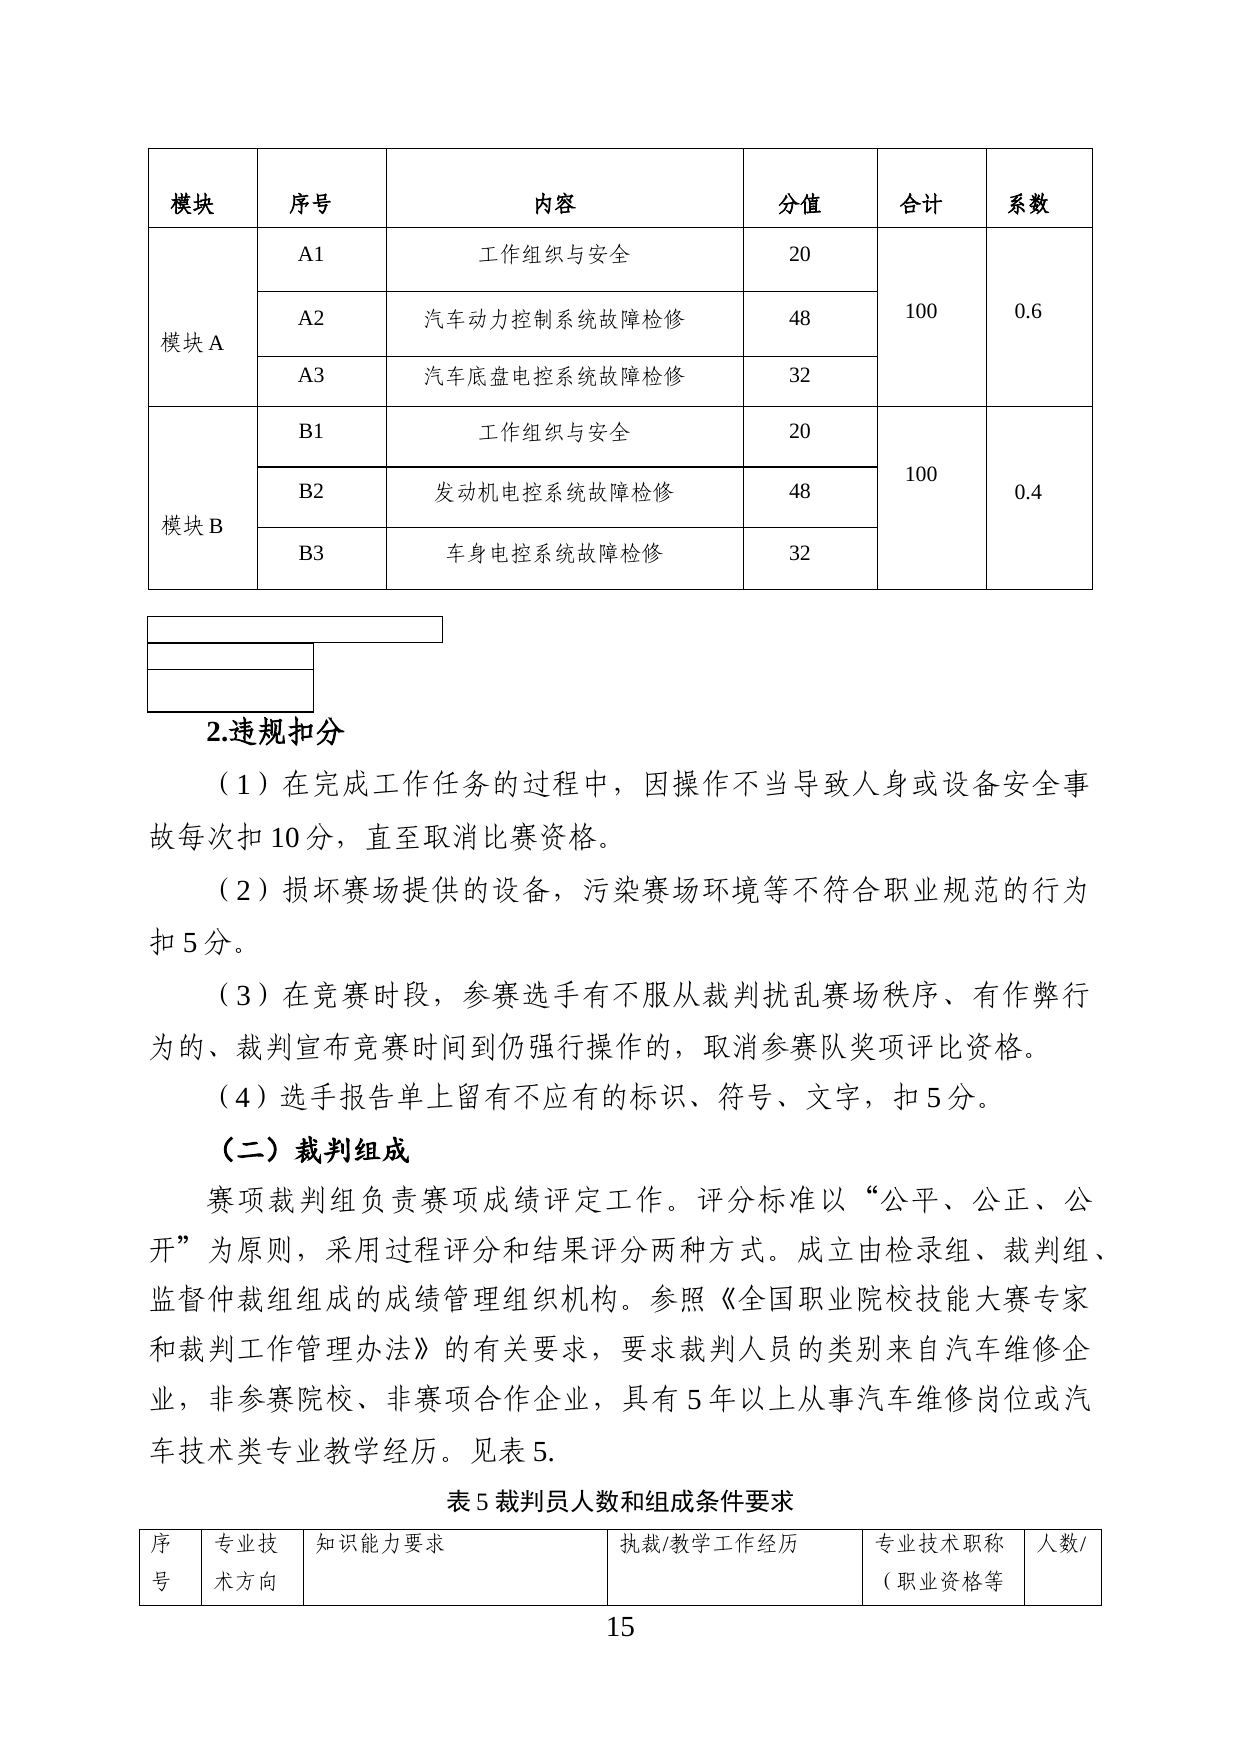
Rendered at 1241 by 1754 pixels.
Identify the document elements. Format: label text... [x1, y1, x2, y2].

table_cell 工作组织与安全 [387, 228, 743, 291]
table_cell 汽车动力控制系统故障检修 [387, 292, 743, 356]
table_header 模块 [149, 149, 257, 227]
table_cell 20 [744, 228, 877, 291]
table_header 专业技术方向 [202, 1530, 303, 1604]
table_cell B3 [258, 528, 386, 589]
table_cell 100 [878, 407, 986, 589]
table_header [148, 644, 313, 669]
table_header 执裁/教学工作经历 [608, 1530, 862, 1604]
table_header 系数 [987, 149, 1092, 227]
text 2.违规扣分 [148, 712, 1093, 748]
table_cell 100 [878, 228, 986, 406]
table_cell 发动机电控系统故障检修 [387, 468, 743, 527]
text （3）在竞赛时段，参赛选手有不服从裁判扰乱赛场秩序、有作弊行为的、裁判宣布竞赛时间到仍强行操作的，取消参赛队奖项评比资格。 [148, 976, 1093, 1061]
table_cell A1 [258, 228, 386, 291]
table_header 专业技术职称（职业资格等级） [863, 1530, 1024, 1604]
text （2）损坏赛场提供的设备，污染赛场环境等不符合职业规范的行为扣5分。 [148, 871, 1093, 958]
table_cell 48 [744, 292, 877, 356]
table_header [148, 617, 442, 642]
table_cell 32 [744, 357, 877, 406]
table_cell 工作组织与安全 [387, 407, 743, 466]
table_header 合计 [878, 149, 986, 227]
table_header 内容 [387, 149, 743, 227]
text （4）选手报告单上留有不应有的标识、符号、文字，扣5分。 [148, 1078, 1093, 1113]
text （二）裁判组成 [206, 1131, 1093, 1164]
text 赛项裁判组负责赛项成绩评定工作。评分标准以“公平、公正、公开”为原则，采用过程评分和结果评分两种方式。成立由检录组、裁判组、监督仲裁组组成的成绩管理组织机构。参照《全国职业院校技能大赛专家和裁判工作管理办法》的有关要求，要求裁判人员的类别来自汽车维修企业，非参赛院校、非赛项合作企业，具有5年以上从事汽车维修岗位或汽车技术类专业教学经历。见表5. [148, 1181, 1093, 1468]
table_cell [148, 670, 313, 711]
text 表5 裁判员人数和组成条件要求 [148, 1486, 1093, 1516]
text （1）在完成工作任务的过程中，因操作不当导致人身或设备安全事故每次扣10分，直至取消比赛资格。 [148, 766, 1093, 853]
table_header 序号 [140, 1530, 201, 1604]
table_cell A2 [258, 292, 386, 356]
table_cell 0.6 [987, 228, 1092, 406]
table_header 序号 [258, 149, 386, 227]
table_cell 汽车底盘电控系统故障检修 [387, 357, 743, 406]
table_header 分值 [744, 149, 877, 227]
table_header 人数/工位 [1025, 1530, 1101, 1604]
table_cell 32 [744, 528, 877, 589]
table_cell 车身电控系统故障检修 [387, 528, 743, 589]
table_cell 模块B [149, 407, 257, 589]
table_header 知识能力要求 [304, 1530, 607, 1604]
table_cell B2 [258, 468, 386, 527]
table_cell 模块A [149, 228, 257, 406]
table_cell 20 [744, 407, 877, 466]
table_cell B1 [258, 407, 386, 466]
table_cell 48 [744, 468, 877, 527]
table_cell 0.4 [987, 407, 1092, 589]
table_cell A3 [258, 357, 386, 406]
